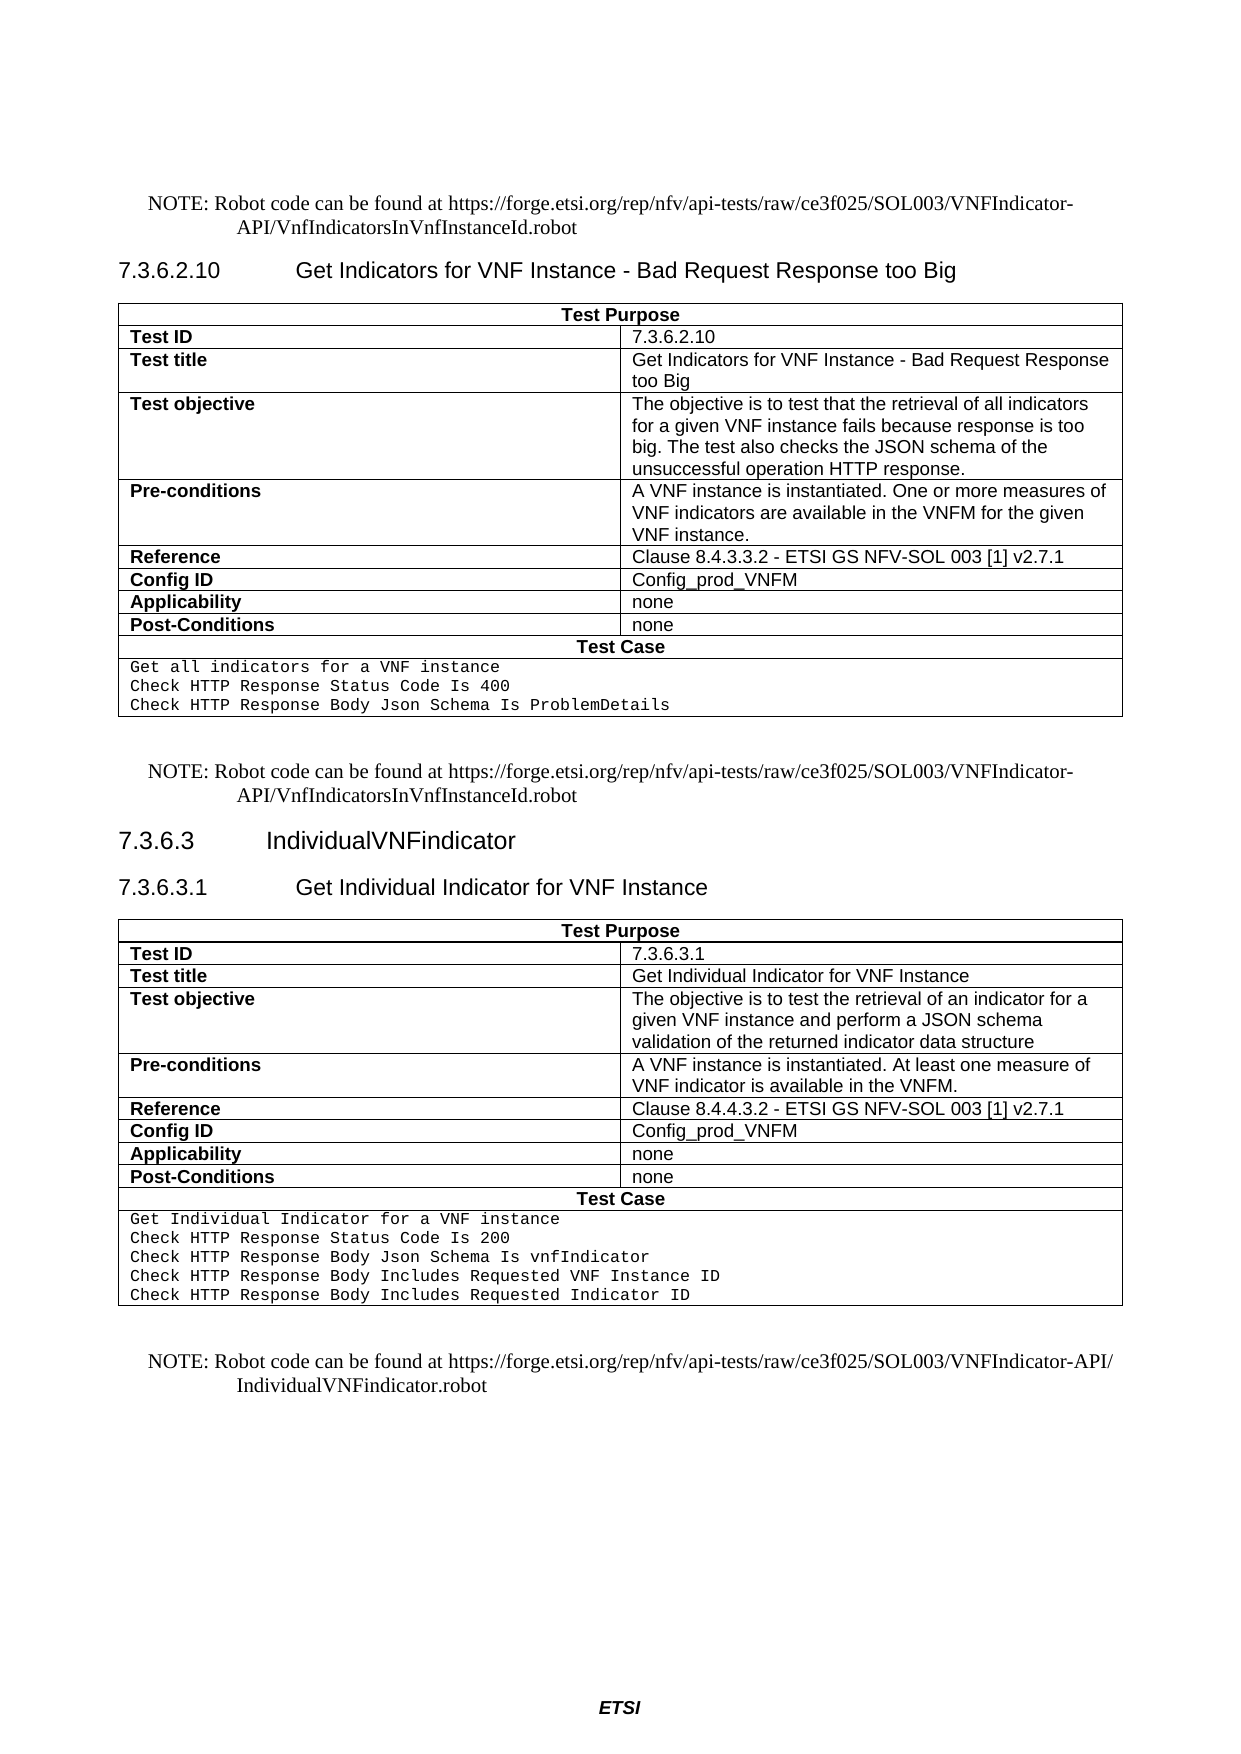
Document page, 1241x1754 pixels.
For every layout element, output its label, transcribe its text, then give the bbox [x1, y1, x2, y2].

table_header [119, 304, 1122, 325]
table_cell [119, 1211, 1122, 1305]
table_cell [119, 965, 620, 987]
text NOTE: Robot code can be found at https://forge.etsi.org/rep/nfv/api-tests/raw/ce3f025/SOL003/VNFIndicator-API/IndividualVNFindicator.robot [148, 1349, 1122, 1397]
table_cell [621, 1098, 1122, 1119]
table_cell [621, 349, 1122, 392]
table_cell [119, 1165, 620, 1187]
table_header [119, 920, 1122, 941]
subtitle 7.3.6.3 IndividualVNFindicator [118, 826, 1122, 855]
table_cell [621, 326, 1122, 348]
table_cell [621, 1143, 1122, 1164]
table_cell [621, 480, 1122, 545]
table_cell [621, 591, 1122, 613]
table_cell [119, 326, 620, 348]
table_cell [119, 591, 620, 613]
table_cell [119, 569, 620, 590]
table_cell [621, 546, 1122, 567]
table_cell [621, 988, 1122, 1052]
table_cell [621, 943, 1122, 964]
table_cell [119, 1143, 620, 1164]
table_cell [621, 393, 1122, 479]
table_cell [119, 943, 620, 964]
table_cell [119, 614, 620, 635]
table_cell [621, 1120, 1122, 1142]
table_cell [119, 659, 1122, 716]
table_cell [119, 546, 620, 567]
text NOTE: Robot code can be found at https://forge.etsi.org/rep/nfv/api-tests/raw/ce3f025/SOL003/VNFIndicator-API/VnfIndicatorsInVnfInstanceId.robot [148, 759, 1122, 807]
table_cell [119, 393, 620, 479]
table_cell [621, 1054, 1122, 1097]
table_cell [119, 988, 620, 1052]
subtitle 7.3.6.3.1 Get Individual Indicator for VNF Instance [118, 874, 1122, 900]
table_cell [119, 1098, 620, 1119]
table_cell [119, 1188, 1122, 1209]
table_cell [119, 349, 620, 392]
text NOTE: Robot code can be found at https://forge.etsi.org/rep/nfv/api-tests/raw/ce3f025/SOL003/VNFIndicator-API/VnfIndicatorsInVnfInstanceId.robot [148, 191, 1122, 239]
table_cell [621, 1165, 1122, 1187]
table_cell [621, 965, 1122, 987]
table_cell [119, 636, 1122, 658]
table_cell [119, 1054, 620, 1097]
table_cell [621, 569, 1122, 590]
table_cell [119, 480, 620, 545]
subtitle 7.3.6.2.10 Get Indicators for VNF Instance - Bad Request Response too Big [118, 257, 1122, 284]
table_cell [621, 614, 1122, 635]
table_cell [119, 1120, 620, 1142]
